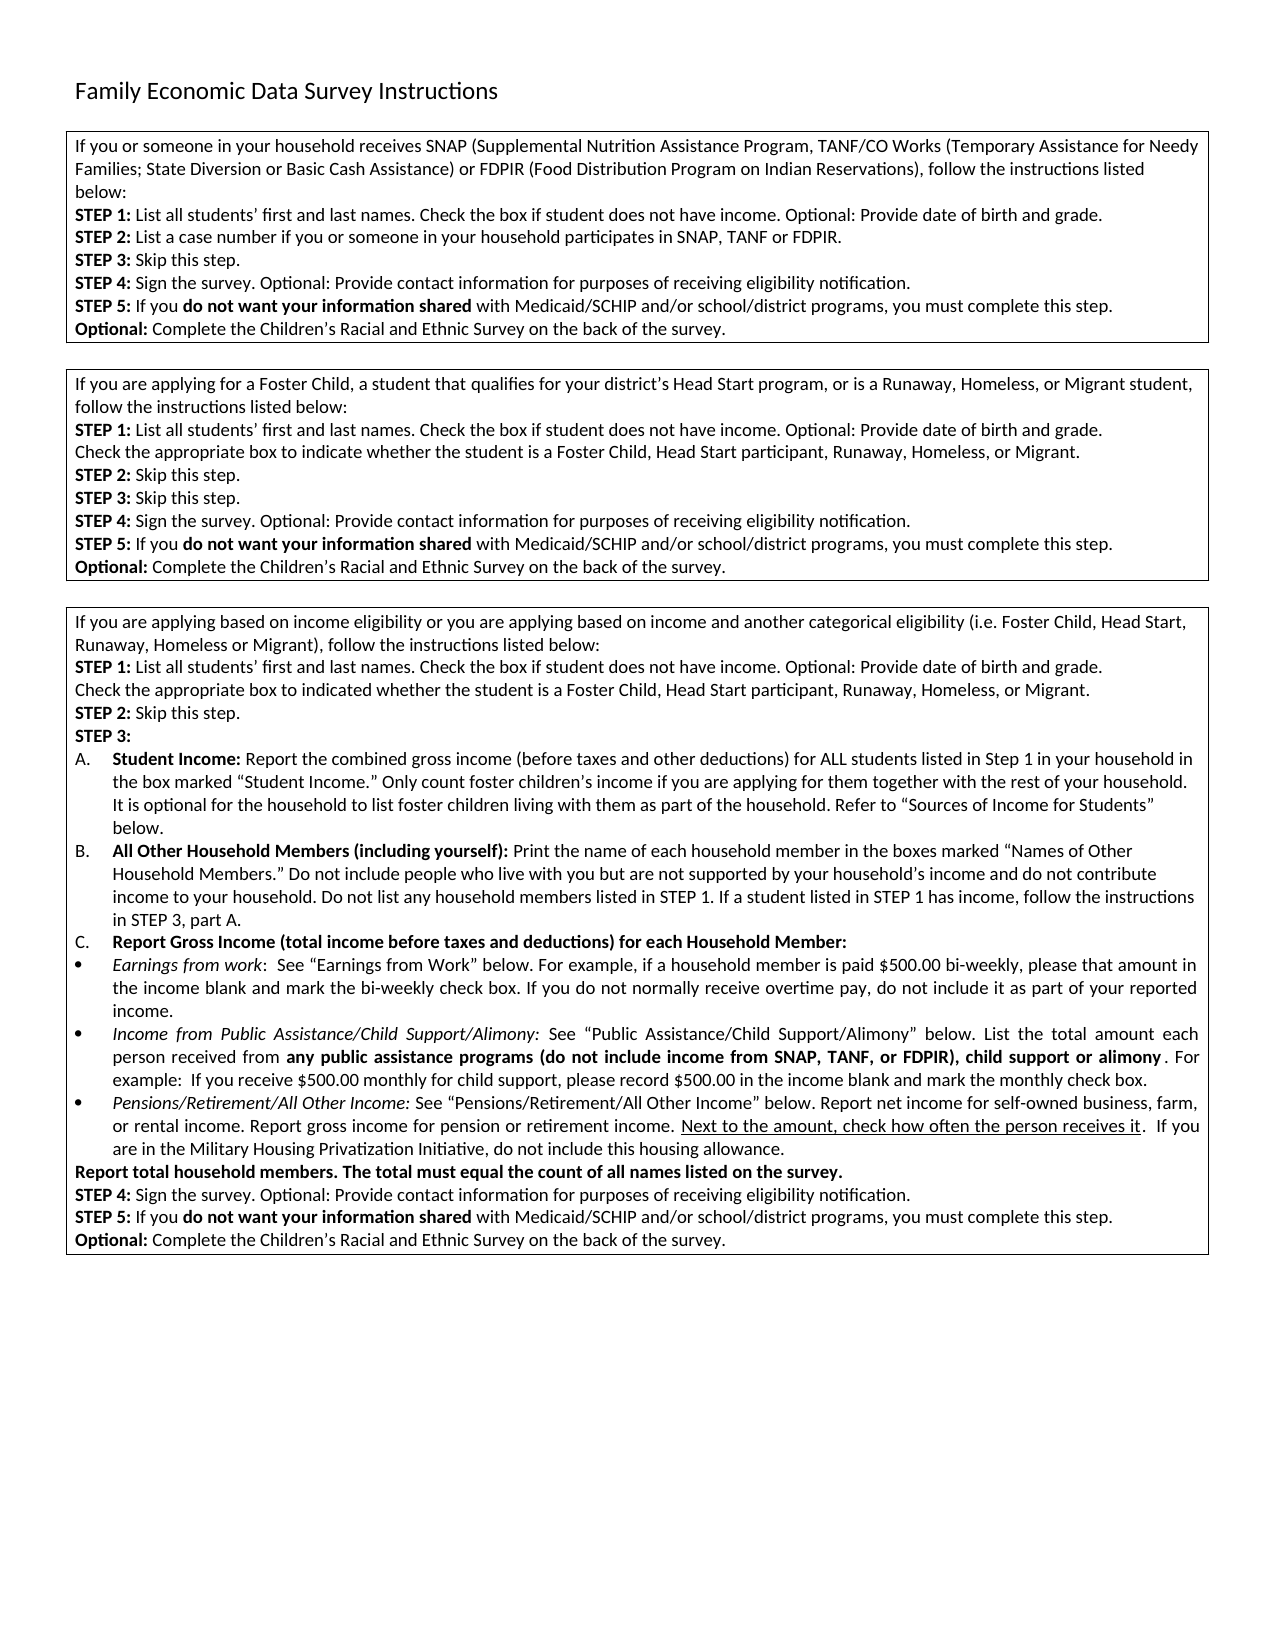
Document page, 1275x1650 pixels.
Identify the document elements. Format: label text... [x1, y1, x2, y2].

text Family Economic Data Survey Instructions [75, 75, 1275, 106]
list Report Gross Income (total income before taxes and deductions) for each Household Member: [75, 931, 1200, 954]
text STEP 2: List a case number if you or someone in your household participates in SNAP, TANF or FDPIR. [75, 226, 1200, 249]
text Check the appropriate box to indicated whether the student is a Foster Child, Head Start participant, Runaway, Homeless, or Migrant. [75, 679, 1200, 702]
text STEP 1: List all students’ first and last names. Check the box if student does not have income. Optional: Provide date of birth and grade. [75, 656, 1200, 679]
text STEP 4: Sign the survey. Optional: Provide contact information for purposes of receiving eligibility notification. [75, 1183, 1200, 1206]
list STEP 2: Skip this step. [75, 702, 1200, 724]
list Student Income: Report the combined gross income (before taxes and other deductions) for ALL students listed in Step 1 in your household in the box marked “Student Income.” Only count foster children’s income if you are applying for them together with the rest of your household. It is optional for the household to list foster children living with them as part of the household. Refer to “Sources of Income for Students” below. [75, 747, 1200, 839]
text Check the appropriate box to indicate whether the student is a Foster Child, Head Start participant, Runaway, Homeless, or Migrant. [75, 441, 1200, 464]
text Report total household members. The total must equal the count of all names listed on the survey. [75, 1160, 1200, 1183]
list Pensions/Retirement/All Other Income: See “Pensions/Retirement/All Other Income” below. Report net income for self-owned business, farm, or rental income. Report gross income for pension or retirement income. Next to the amount, check how often the person receives it. If you are in the Military Housing Privatization Initiative, do not include this housing allowance. [75, 1091, 1200, 1160]
list Earnings from work: See “Earnings from Work” below. For example, if a household member is paid $500.00 bi-weekly, please that amount in the income blank and mark the bi-weekly check box. If you do not normally receive overtime pay, do not include it as part of your reported income. [75, 954, 1200, 1022]
text STEP 5: If you do not want your information shared with Medicaid/SCHIP and/or school/district programs, you must complete this step. [75, 1206, 1200, 1226]
text Optional: Complete the Children’s Racial and Ethnic Survey on the back of the survey. [67, 314, 1208, 342]
text STEP 3: Skip this step. [75, 249, 1200, 272]
list Income from Public Assistance/Child Support/Alimony: See “Public Assistance/Child Support/Alimony” below. List the total amount each person received from any public assistance programs (do not include income from SNAP, TANF, or FDPIR), child support or alimony. For example: If you receive $500.00 monthly for child support, please record $500.00 in the income blank and mark the monthly check box. [75, 1022, 1200, 1091]
text If you or someone in your household receives SNAP (Supplemental Nutrition Assistance Program, TANF/CO Works (Temporary Assistance for Needy Families; State Diversion or Basic Cash Assistance) or FDPIR (Food Distribution Program on Indian Reservations), follow the instructions listed below: [67, 132, 1208, 203]
text STEP 3: Skip this step. [75, 487, 1200, 509]
text STEP 4: Sign the survey. Optional: Provide contact information for purposes of receiving eligibility notification. [75, 272, 1200, 294]
text STEP 4: Sign the survey. Optional: Provide contact information for purposes of receiving eligibility notification. [75, 509, 1200, 532]
text If you are applying for a Foster Child, a student that qualifies for your district’s Head Start program, or is a Runaway, Homeless, or Migrant student, follow the instructions listed below: [67, 370, 1208, 418]
text STEP 1: List all students’ first and last names. Check the box if student does not have income. Optional: Provide date of birth and grade. [75, 418, 1200, 441]
text STEP 2: Skip this step. [75, 464, 1200, 487]
text STEP 5: If you do not want your information shared with Medicaid/SCHIP and/or school/district programs, you must complete this step. [75, 294, 1200, 314]
text STEP 5: If you do not want your information shared with Medicaid/SCHIP and/or school/district programs, you must complete this step. [75, 532, 1200, 552]
list All Other Household Members (including yourself): Print the name of each household member in the boxes marked “Names of Other Household Members.” Do not include people who live with you but are not supported by your household’s income and do not contribute income to your household. Do not list any household members listed in STEP 1. If a student listed in STEP 1 has income, follow the instructions in STEP 3, part A. [75, 839, 1200, 931]
text Optional: Complete the Children’s Racial and Ethnic Survey on the back of the survey. [67, 552, 1208, 580]
text STEP 1: List all students’ first and last names. Check the box if student does not have income. Optional: Provide date of birth and grade. [75, 203, 1200, 226]
text If you are applying based on income eligibility or you are applying based on income and another categorical eligibility (i.e. Foster Child, Head Start, Runaway, Homeless or Migrant), follow the instructions listed below: [67, 608, 1208, 656]
text Optional: Complete the Children’s Racial and Ethnic Survey on the back of the survey. [67, 1226, 1208, 1254]
list STEP 3: [75, 724, 1200, 747]
